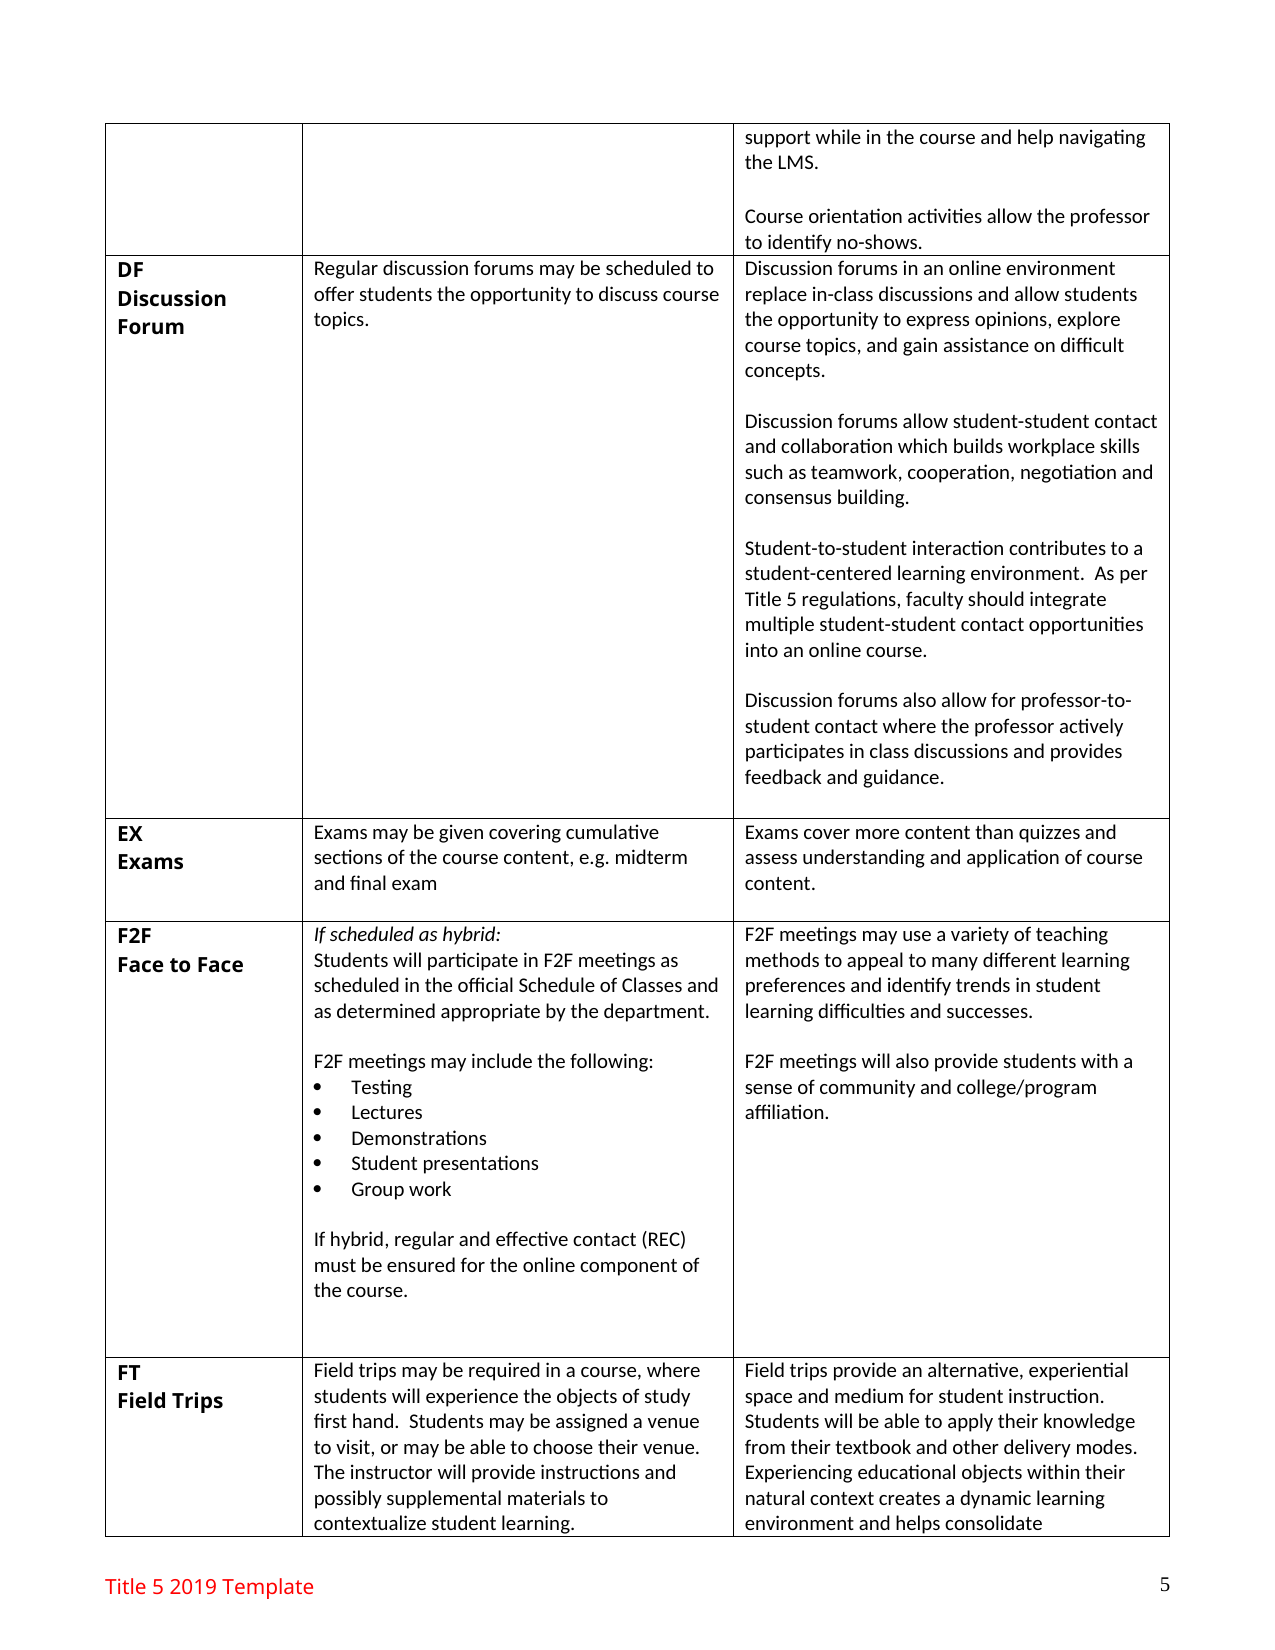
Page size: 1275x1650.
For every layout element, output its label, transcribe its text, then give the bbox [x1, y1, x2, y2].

table_cell Exams may be given covering cumulative sections of the course content, e.g. midterm and final exam [303, 819, 733, 921]
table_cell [303, 124, 733, 254]
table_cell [106, 124, 302, 254]
table_cell F2F meetings may use a variety of teaching methods to appeal to many different learning preferences and identify trends in student learning difficulties and successes. F2F meetings will also provide students with a sense of community and college/program affiliation. [734, 922, 1169, 1357]
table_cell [734, 1358, 1169, 1536]
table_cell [303, 1358, 733, 1536]
table_cell FT Field Trips [106, 1358, 302, 1536]
table_cell F2F Face to Face [106, 922, 302, 1357]
table_cell EX Exams [106, 819, 302, 921]
table_cell Regular discussion forums may be scheduled to offer students the opportunity to discuss course topics. [303, 256, 733, 818]
table_cell Exams cover more content than quizzes and assess understanding and application of course content. [734, 819, 1169, 921]
table_cell Discussion forums in an online environment replace in-class discussions and allow students the opportunity to express opinions, explore course topics, and gain assistance on difficult concepts. Discussion forums allow student-student contact and collaboration which builds workplace skills such as teamwork, cooperation, negotiation and consensus building. Student-to-student interaction contributes to a student-centered learning environment. As per Title 5 regulations, faculty should integrate multiple student-student contact opportunities into an online course. Discussion forums also allow for professor-to-student contact where the professor actively participates in class discussions and provides feedback and guidance. [734, 256, 1169, 818]
table_cell If scheduled as hybrid: Students will participate in F2F meetings as scheduled in the official Schedule of Classes and as determined appropriate by the department. F2F meetings may include the following: Testing Lectures Demonstrations Student presentations Group work If hybrid, regular and effective contact (REC) must be ensured for the online component of the course. [303, 922, 733, 1357]
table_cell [734, 124, 1169, 254]
table_cell DF Discussion Forum [106, 256, 302, 818]
